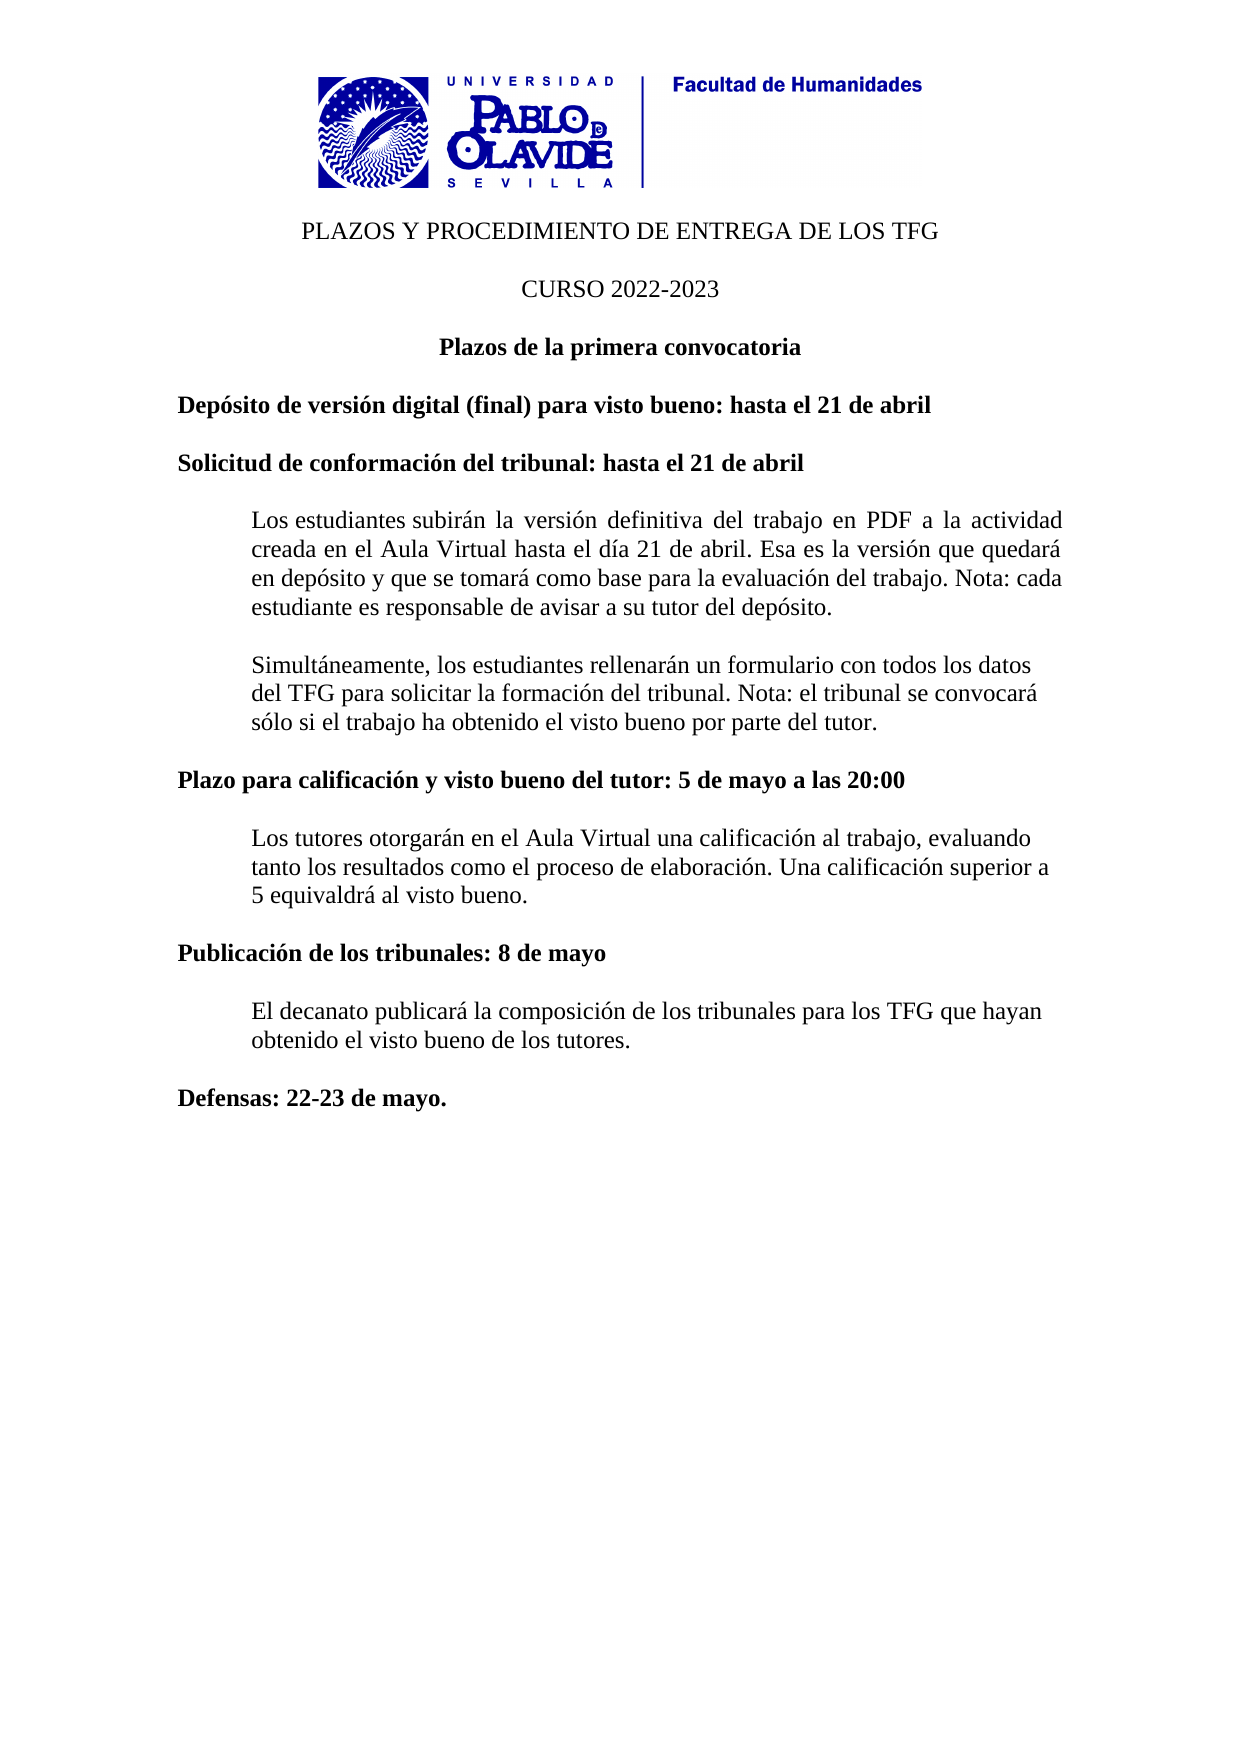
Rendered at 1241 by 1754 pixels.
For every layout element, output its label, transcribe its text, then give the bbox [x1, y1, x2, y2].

text Los tutores otorgarán en el Aula Virtual una calificación al trabajo, evaluando tanto los resultados como el proceso de elaboración. Una calificación superior a 5 equivaldrá al visto bueno. [251, 823, 1063, 909]
text Publicación de los tribunales: 8 de mayo [177, 938, 1063, 967]
text Defensas: 22-23 de mayo. [177, 1083, 1063, 1112]
text Plazo para calificación y visto bueno del tutor: 5 de mayo a las 20:00 [177, 765, 1063, 794]
text Solicitud de conformación del tribunal: hasta el 21 de abril [177, 448, 1063, 476]
text Simultáneamente, los estudiantes rellenarán un formulario con todos los datos del TFG para solicitar la formación del tribunal. Nota: el tribunal se convocará sólo si el trabajo ha obtenido el visto bueno por parte del tutor. [251, 650, 1063, 736]
text Los estudiantes subirán la versión definitiva del trabajo en PDF a la actividad creada en el Aula Virtual hasta el día 21 de abril. Esa es la versión que quedará en depósito y que se tomará como base para la evaluación del trabajo. Nota: cada estudiante es responsable de avisar a su tutor del depósito. [251, 506, 1063, 621]
text PLAZOS Y PROCEDIMIENTO DE ENTREGA DE LOS TFG [177, 216, 1063, 245]
text Depósito de versión digital (final) para visto bueno: hasta el 21 de abril [177, 390, 1063, 418]
text CURSO 2022-2023 [177, 274, 1063, 303]
text El decanato publicará la composición de los tribunales para los TFG que hayan obtenido el visto bueno de los tutores. [251, 996, 1063, 1054]
text Plazos de la primera convocatoria [177, 332, 1063, 361]
picture [318, 73, 922, 188]
